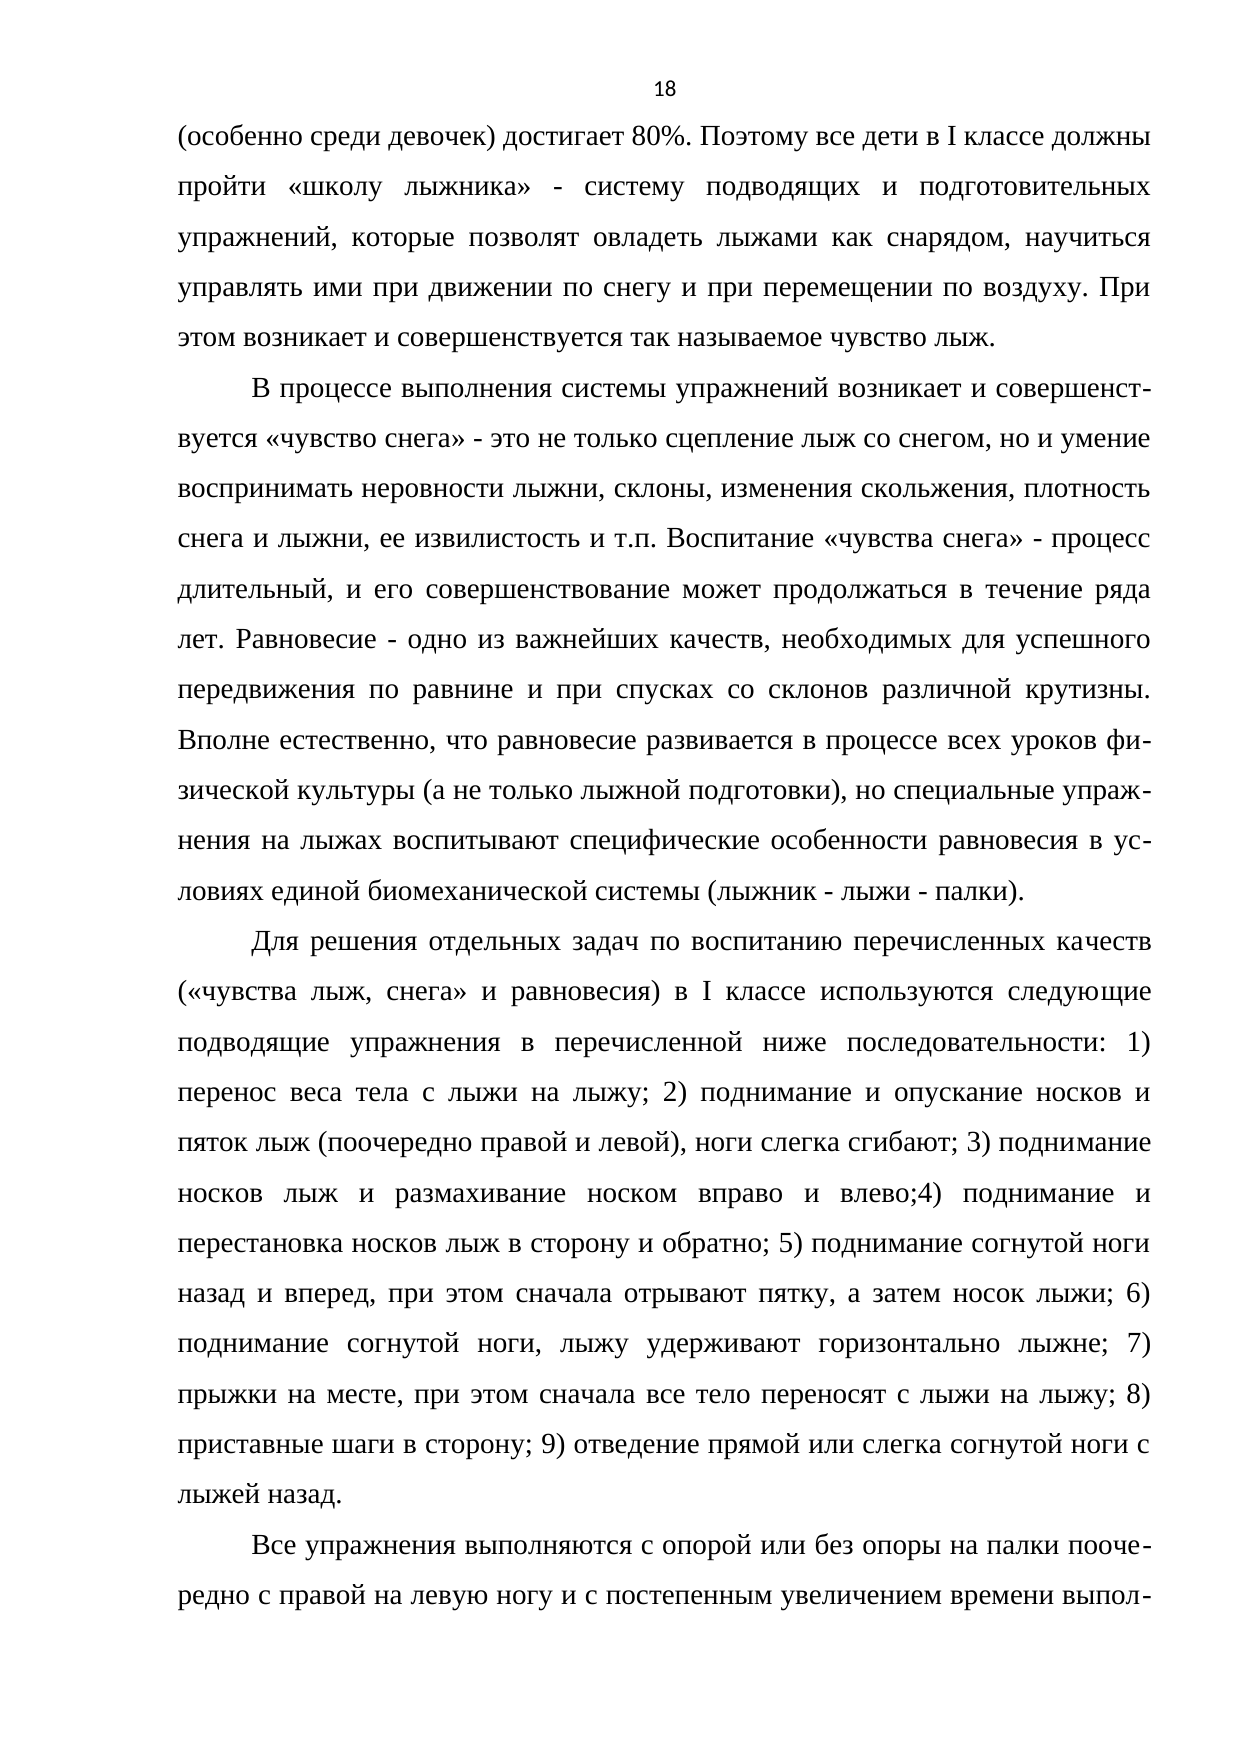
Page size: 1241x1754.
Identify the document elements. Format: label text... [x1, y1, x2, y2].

text В процессе выполнения системы упражнений возникает и совершенствуется «чувство снега» - это не только сцепление лыж со снегом, но и умение воспринимать неровности лыжни, склоны, изменения скольжения, плотность снега и лыжни, ее извилистость и т.п. Воспитание «чувства снега» - процесс длительный, и его совершенствование может продолжаться в течение ряда лет. Равновесие - одно из важнейших качеств, необходимых для успешного передвижения по равнине и при спусках со склонов различной крутизны. Вполне естественно, что равновесие развивается в процессе всех уроков физической культуры (а не только лыжной подготовки), но специальные упражнения на лыжах воспитывают специфические особенности равновесия в условиях единой биомеханической системы (лыжник - лыжи - палки). [177, 370, 1152, 906]
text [177, 118, 1152, 353]
text Для решения отдельных задач по воспитанию перечисленных качеств («чувства лыж, снега» и равновесия) в I классе используются следующие подводящие упражнения в перечисленной ниже последовательности: 1) перенос веса тела с лыжи на лыжу; 2) поднимание и опускание носков и пяток лыж (поочередно правой и левой), ноги слегка сгибают; 3) поднимание носков лыж и размахивание носком вправо и влево;4) поднимание и перестановка носков лыж в сторону и обратно; 5) поднимание согнутой ноги назад и вперед, при этом сначала отрывают пятку, а затем носок лыжи; 6) поднимание согнутой ноги, лыжу удерживают горизонтально лыжне; 7) прыжки на месте, при этом сначала все тело переносят с лыжи на лыжу; 8) приставные шаги в сторону; 9) отведение прямой или слегка согнутой ноги с лыжей назад. [177, 923, 1152, 1510]
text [177, 1527, 1152, 1611]
